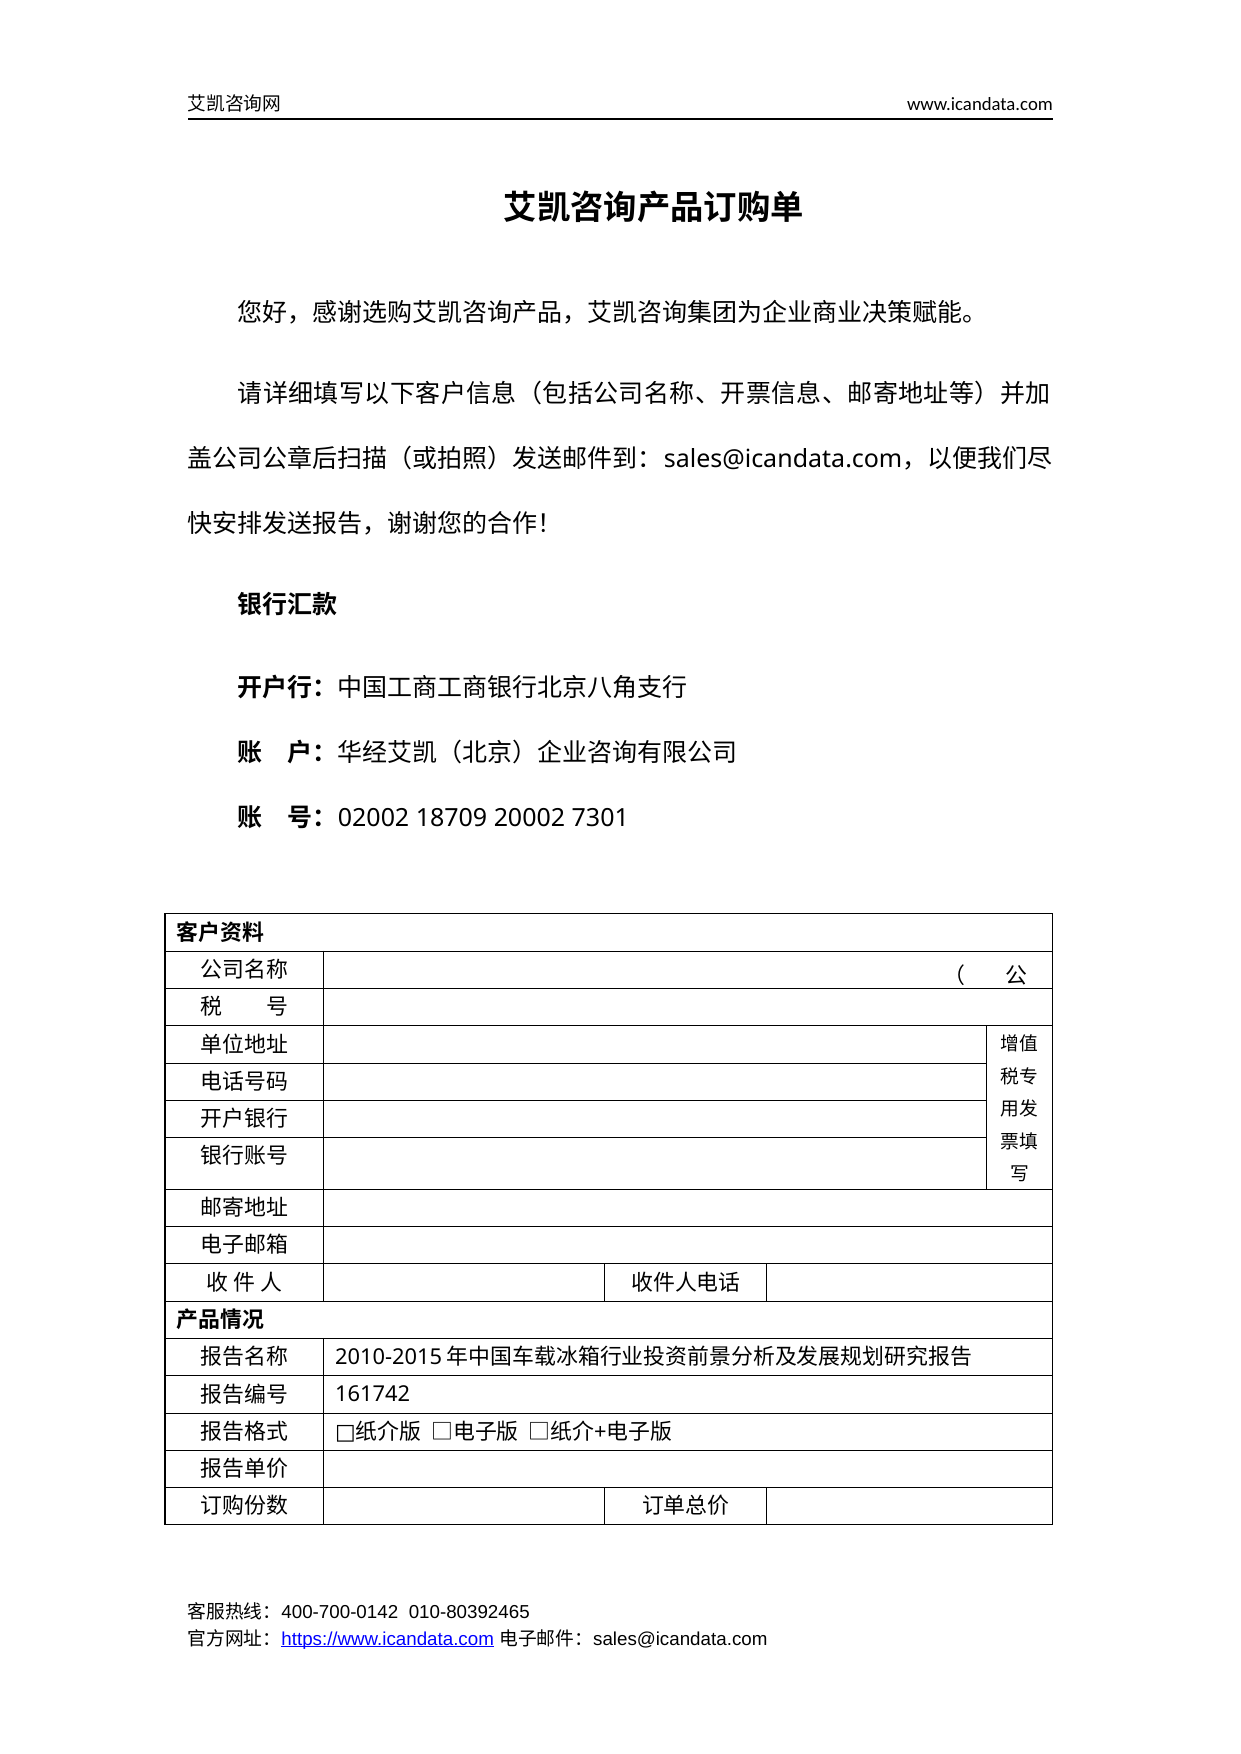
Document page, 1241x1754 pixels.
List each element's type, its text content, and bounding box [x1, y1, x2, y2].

table_cell 增值税专用发票填写 [987, 1026, 1052, 1189]
table_cell 开户银行 [166, 1101, 323, 1137]
table_cell 报告格式 [166, 1414, 323, 1450]
table_cell 订单总价 [605, 1488, 766, 1524]
table_cell 邮寄地址 [166, 1190, 323, 1226]
table_cell 公司名称 [166, 952, 323, 988]
table_cell [324, 1101, 986, 1137]
table_cell [324, 989, 1052, 1025]
table_cell [324, 1138, 986, 1189]
table_cell 收 件 人 [166, 1264, 323, 1301]
text 您好，感谢选购艾凯咨询产品，艾凯咨询集团为企业商业决策赋能。 [187, 278, 1053, 343]
table_cell 订购份数 [166, 1488, 323, 1524]
text 账 户：华经艾凯（北京）企业咨询有限公司 [187, 718, 1053, 783]
table_cell 报告编号 [166, 1376, 323, 1412]
text 艾凯咨询产品订购单 [187, 172, 1053, 237]
table_cell [324, 1026, 986, 1062]
table_cell □纸介版 □电子版 □纸介+电子版 [324, 1414, 1052, 1450]
table_cell [767, 1264, 1052, 1301]
text 银行汇款 [187, 570, 1053, 635]
table_cell [324, 1190, 1052, 1226]
table_cell [324, 952, 1052, 988]
table_cell 收件人电话 [605, 1264, 766, 1301]
table_cell 161742 [324, 1376, 1052, 1412]
table_cell 电子邮箱 [166, 1227, 323, 1263]
table_cell 报告单价 [166, 1451, 323, 1487]
table_cell [767, 1488, 1052, 1524]
table_header 客户资料 [166, 914, 1052, 951]
table_cell [324, 1064, 986, 1100]
text 开户行：中国工商工商银行北京八角支行 [187, 653, 1053, 718]
table_cell [324, 1488, 604, 1524]
text 账 号：02002 18709 20002 7301 [187, 783, 1053, 848]
table_cell [324, 1227, 1052, 1263]
table_cell [324, 1451, 1052, 1487]
table_cell 2010-2015年中国车载冰箱行业投资前景分析及发展规划研究报告 [324, 1339, 1052, 1375]
table_cell 电话号码 [166, 1064, 323, 1100]
table_cell 税 号 [166, 989, 323, 1025]
table_cell 银行账号 [166, 1138, 323, 1189]
text 请详细填写以下客户信息（包括公司名称、开票信息、邮寄地址等）并加盖公司公章后扫描（或拍照）发送邮件到：sales@icandata.com，以便我们尽快安排发送报告，谢谢您的合作！ [187, 359, 1053, 554]
table_cell 单位地址 [166, 1026, 323, 1062]
table_cell [324, 1264, 604, 1301]
table_cell 产品情况 [166, 1302, 1052, 1338]
table_cell 报告名称 [166, 1339, 323, 1375]
